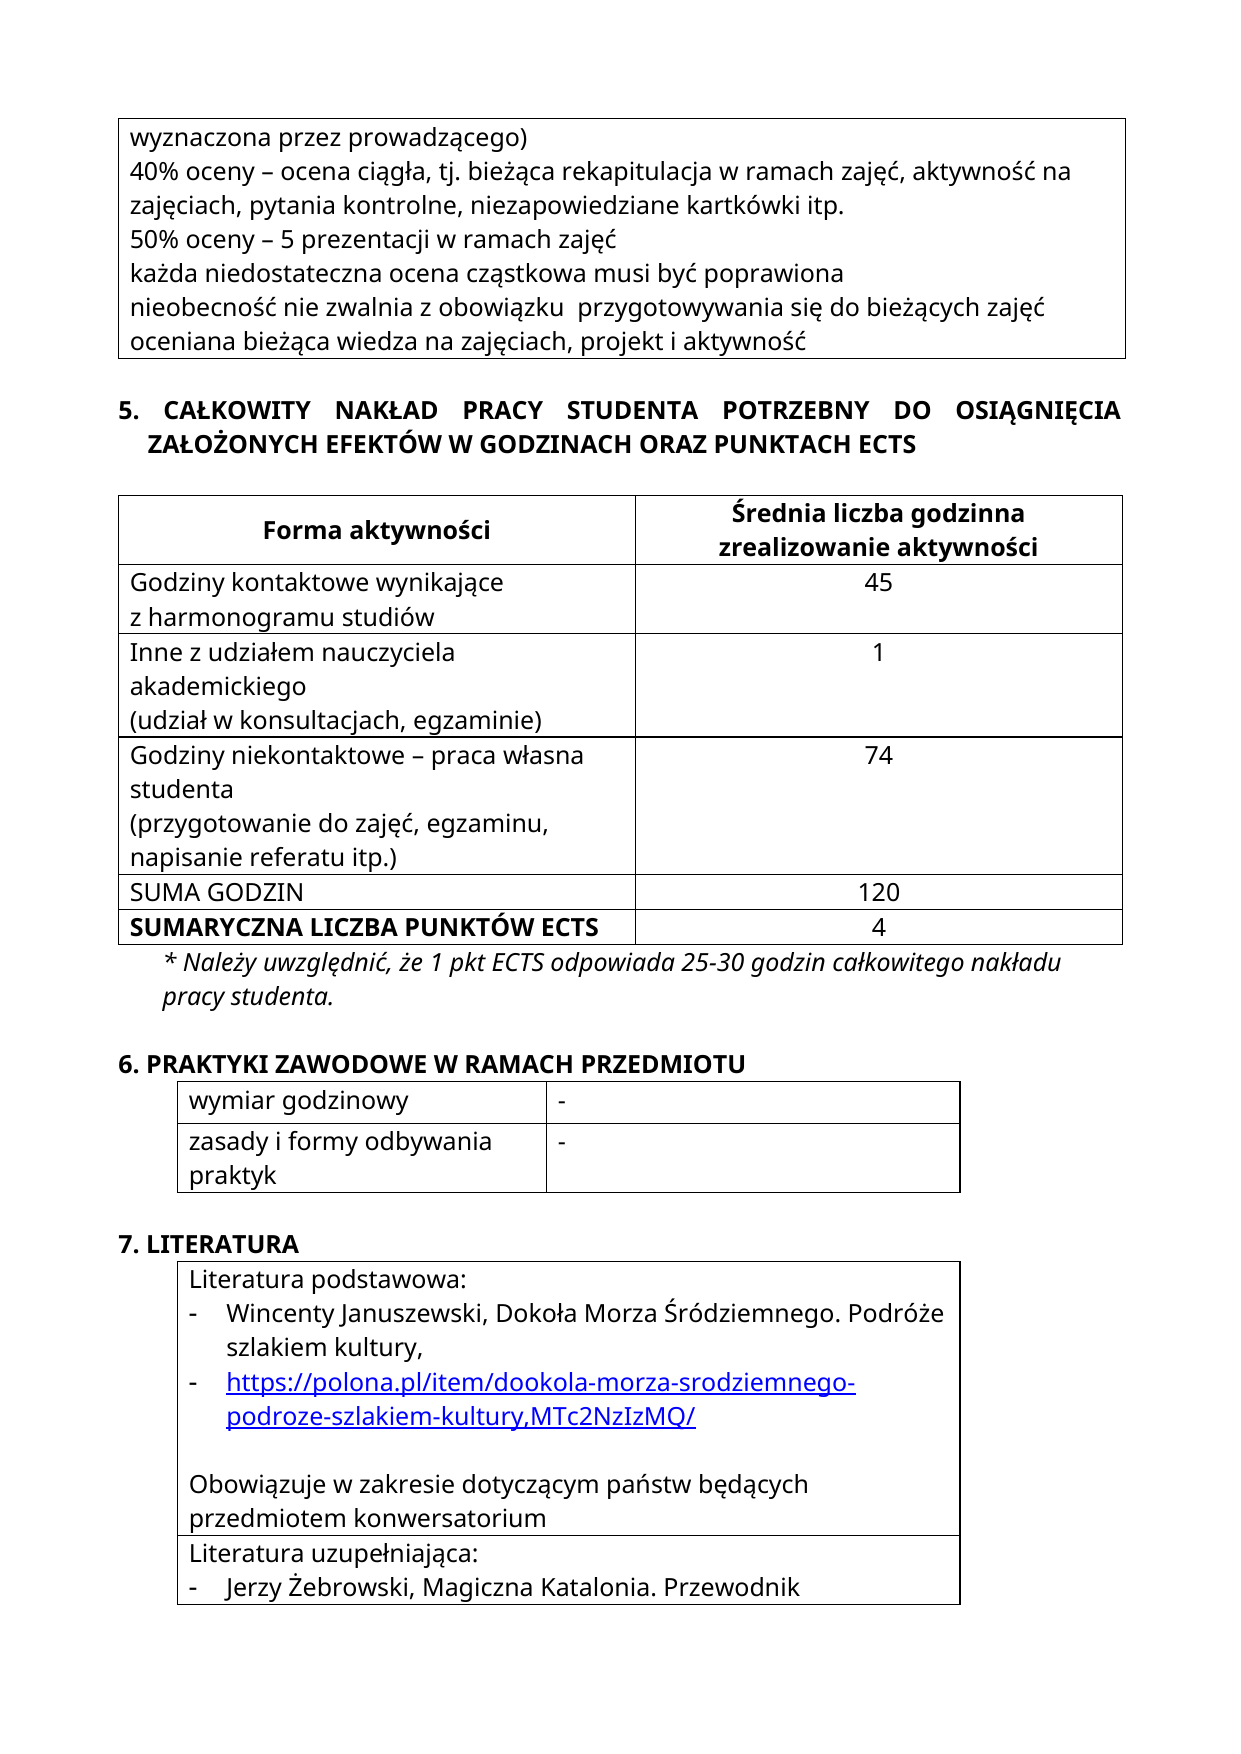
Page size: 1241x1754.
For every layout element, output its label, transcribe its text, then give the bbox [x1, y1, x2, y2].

table_cell 74 [636, 738, 1122, 874]
table_cell Godziny kontaktowe wynikające z harmonogramu studiów [119, 565, 635, 633]
table_cell Godziny niekontaktowe – praca własna studenta (przygotowanie do zajęć, egzaminu, napisanie referatu itp.) [119, 738, 635, 874]
text 5. CAŁKOWITY NAKŁAD PRACY STUDENTA POTRZEBNY DO OSIĄGNIĘCIA ZAŁOŻONYCH EFEKTÓW W GODZINACH ORAZ PUNKTACH ECTS [118, 393, 1122, 461]
table_header wymiar godzinowy [178, 1082, 546, 1123]
table_cell 4 [636, 910, 1122, 944]
table_cell 45 [636, 565, 1122, 633]
table_cell Inne z udziałem nauczyciela akademickiego (udział w konsultacjach, egzaminie) [119, 634, 635, 736]
table_header Literatura podstawowa: Wincenty Januszewski, Dokoła Morza Śródziemnego. Podróże szlakiem kultury, https://polona.pl/item/dookola-morza-srodziemnego-podroze-szlakiem-kultury,MTc2NzIzMQ/ Obowiązuje w zakresie dotyczącym państw będących przedmiotem konwersatorium [178, 1262, 959, 1534]
table_cell SUMA GODZIN [119, 875, 635, 909]
table_header - [547, 1082, 959, 1123]
table_cell SUMARYCZNA LICZBA PUNKTÓW ECTS [119, 910, 635, 944]
table_cell zasady i formy odbywania praktyk [178, 1124, 546, 1192]
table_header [119, 119, 1125, 358]
table_cell 120 [636, 875, 1122, 909]
text 6. PRAKTYKI ZAWODOWE W RAMACH PRZEDMIOTU [118, 1047, 1122, 1081]
table_header Średnia liczba godzinna zrealizowanie aktywności [636, 496, 1122, 564]
table_cell 1 [636, 634, 1122, 736]
table_cell - [547, 1124, 959, 1192]
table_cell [178, 1536, 959, 1604]
text * Należy uwzględnić, że 1 pkt ECTS odpowiada 25-30 godzin całkowitego nakładu pracy studenta. [162, 945, 1122, 1013]
text 7. LITERATURA [118, 1227, 1122, 1261]
table_header Forma aktywności [119, 496, 635, 564]
